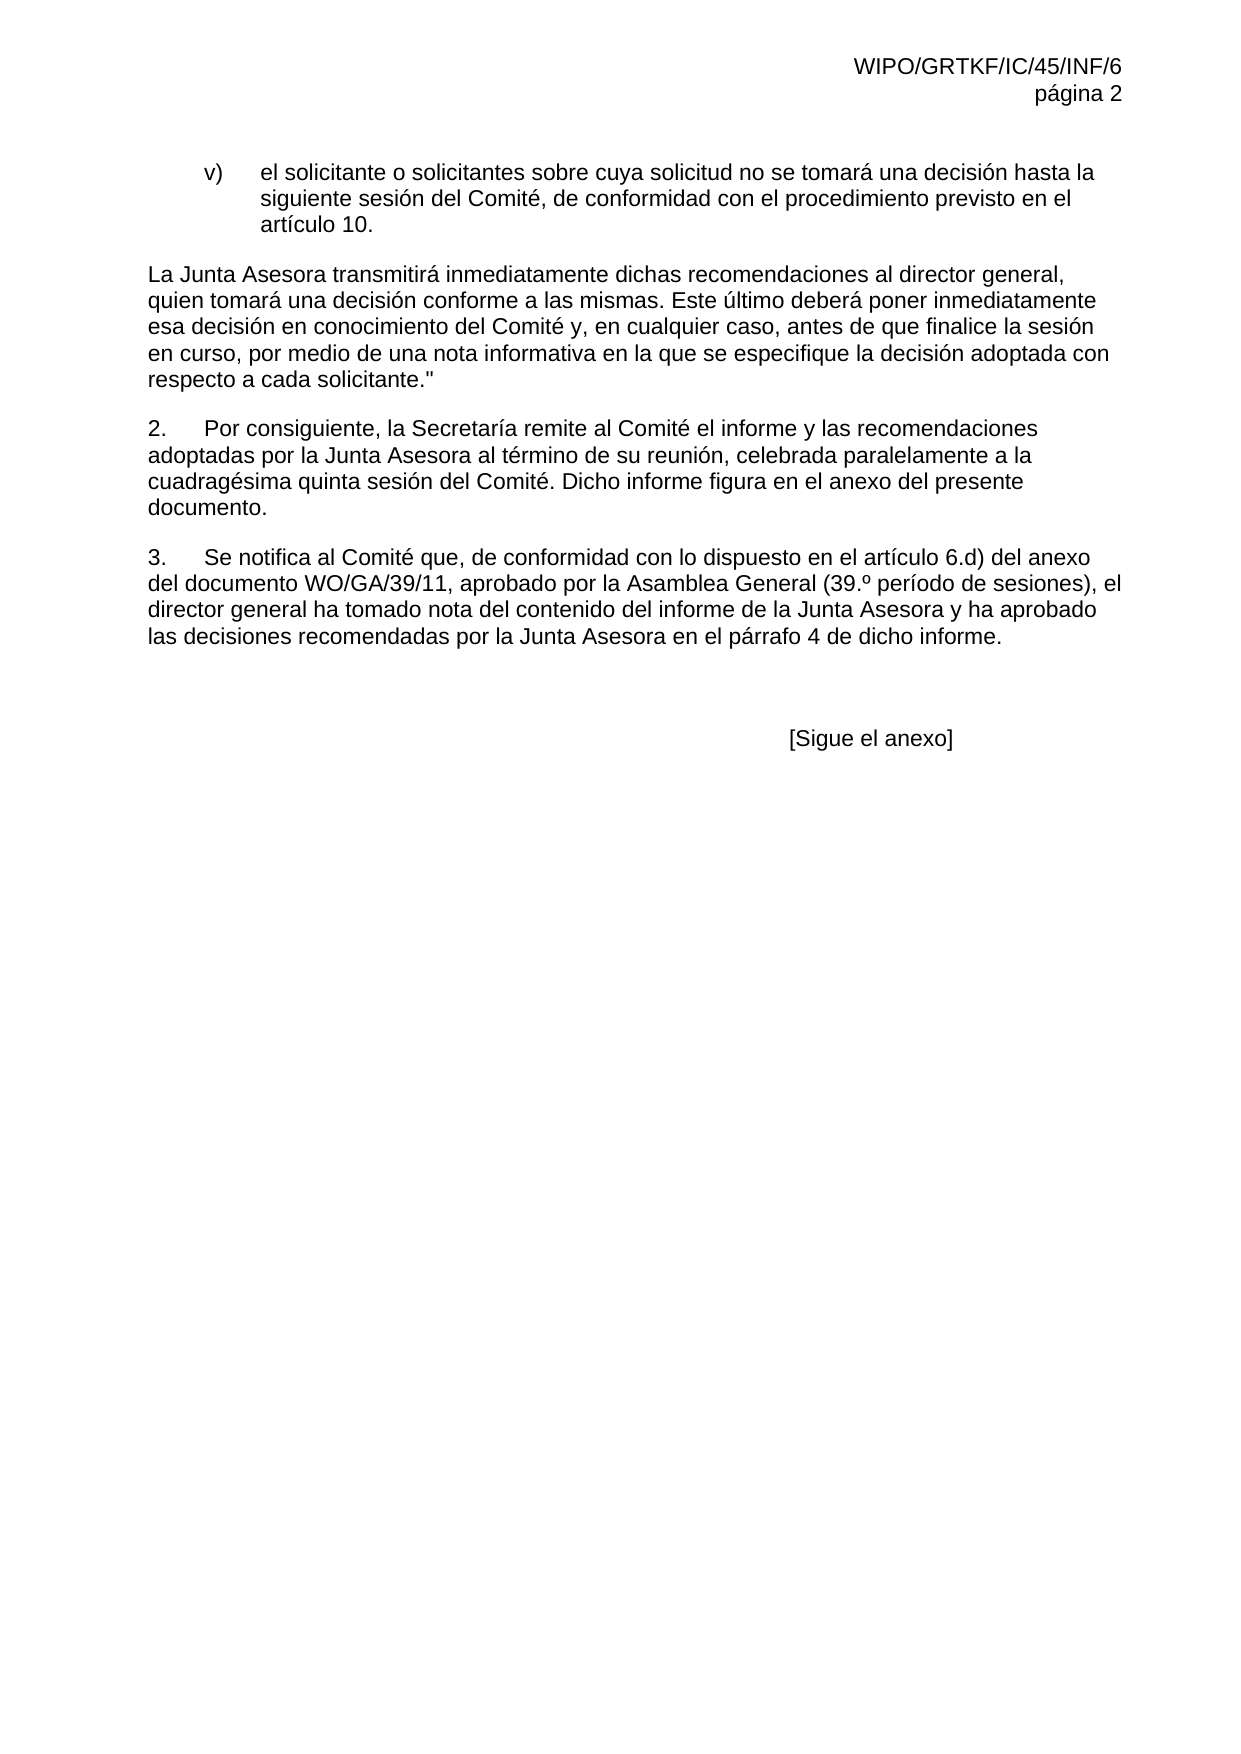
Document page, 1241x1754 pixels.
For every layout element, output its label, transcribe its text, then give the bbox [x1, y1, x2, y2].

list el solicitante o solicitantes sobre cuya solicitud no se tomará una decisión hasta la siguiente sesión del Comité, de conformidad con el procedimiento previsto en el artículo 10. [204, 158, 1122, 238]
list Se notifica al Comité que, de conformidad con lo dispuesto en el artículo 6.d) del anexo del documento WO/GA/39/11, aprobado por la Asamblea General (39.º período de sesiones), el director general ha tomado nota del contenido del informe de la Junta Asesora y ha aprobado las decisiones recomendadas por la Junta Asesora en el párrafo 4 de dicho informe. [148, 543, 1122, 649]
list Por consiguiente, la Secretaría remite al Comité el informe y las recomendaciones adoptadas por la Junta Asesora al término de su reunión, celebrada paralelamente a la cuadragésima quinta sesión del Comité. Dicho informe figura en el anexo del presente documento. [148, 415, 1122, 521]
text La Junta Asesora transmitirá inmediatamente dichas recomendaciones al director general, quien tomará una decisión conforme a las mismas. Este último deberá poner inmediatamente esa decisión en conocimiento del Comité y, en cualquier caso, antes de que finalice la sesión en curso, por medio de una nota informativa en la que se especifique la decisión adoptada con respecto a cada solicitante." [148, 261, 1122, 392]
text [Sigue el anexo] [620, 724, 1122, 751]
